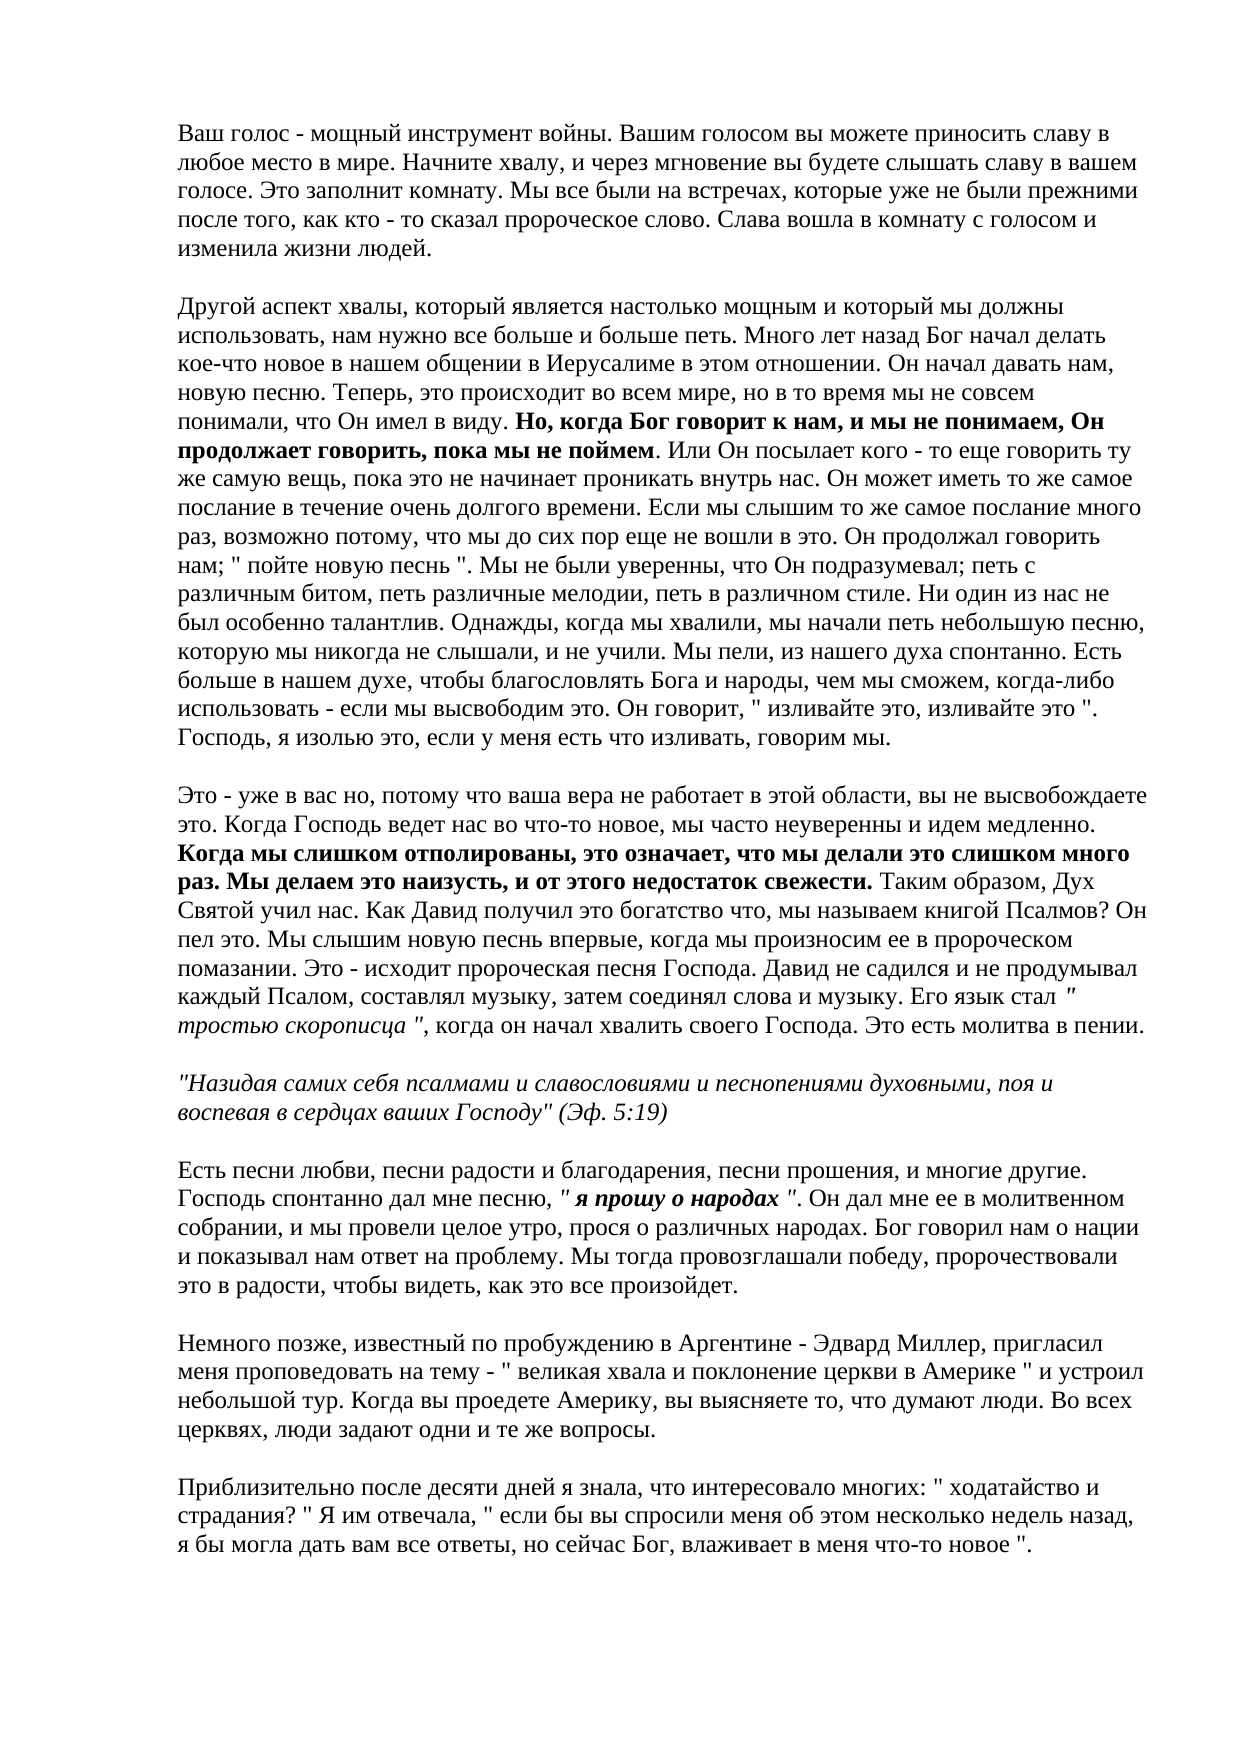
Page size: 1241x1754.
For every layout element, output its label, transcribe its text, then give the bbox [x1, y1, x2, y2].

text Приблизительно после десяти дней я знала, что интересовало многих: " ходатайство и страдания? " Я им отвечала, " если бы вы спросили меня об этом несколько недель назад, я бы могла дать вам все ответы, но сейчас Бог, влаживает в меня что-то новое ". [177, 1472, 1152, 1558]
text Ваш голос - мощный инструмент войны. Вашим голосом вы можете приносить славу в любое место в мире. Начните хвалу, и через мгновение вы будете слышать славу в вашем голосе. Это заполнит комнату. Мы все были на встречах, которые уже не были прежними после того, как кто - то сказал пророческое слово. Слава вошла в комнату с голосом и изменила жизни людей. [177, 118, 1152, 262]
text Это - уже в вас но, потому что ваша вера не работает в этой области, вы не высвобождаете это. Когда Господь ведет нас во что-то новое, мы часто неуверенны и идем медленно. Когда мы слишком отполированы, это означает, что мы делали это слишком много раз. Мы делаем это наизусть, и от этого недостаток свежести. Таким образом, Дух Святой учил нас. Как Давид получил это богатство что, мы называем книгой Псалмов? Он пел это. Мы слышим новую песнь впервые, когда мы произносим ее в пророческом помазании. Это - исходит пророческая песня Господа. Давид не садился и не продумывал каждый Псалом, составлял музыку, затем соединял слова и музыку. Его язык стал " тростью скорописца ", когда он начал хвалить своего Господа. Это есть молитва в пении. [177, 780, 1152, 1039]
text Есть песни любви, песни радости и благодарения, песни прошения, и многие другие. Господь спонтанно дал мне песню, " я прошу о народах ". Он дал мне ее в молитвенном собрании, и мы провели целое утро, прося о различных народах. Бог говорил нам о нации и показывал нам ответ на проблему. Мы тогда провозглашали победу, пророчествовали это в радости, чтобы видеть, как это все произойдет. [177, 1155, 1152, 1298]
text Другой аспект хвалы, который является настолько мощным и который мы должны использовать, нам нужно все больше и больше петь. Много лет назад Бог начал делать кое-что новое в нашем общении в Иерусалиме в этом отношении. Он начал давать нам, новую песню. Теперь, это происходит во всем мире, но в то время мы не совсем понимали, что Он имел в виду. Но, когда Бог говорит к нам, и мы не понимаем, Он продолжает говорить, пока мы не поймем. Или Он посылает кого - то еще говорить ту же самую вещь, пока это не начинает проникать внутрь нас. Он может иметь то же самое послание в течение очень долгого времени. Если мы слышим то же самое послание много раз, возможно потому, что мы до сих пор еще не вошли в это. Он продолжал говорить нам; " пойте новую песнь ". Мы не были уверенны, что Он подразумевал; петь с различным битом, петь различные мелодии, петь в различном стиле. Ни один из нас не был особенно талантлив. Однажды, когда мы хвалили, мы начали петь небольшую песню, которую мы никогда не слышали, и не учили. Мы пели, из нашего духа спонтанно. Есть больше в нашем духе, чтобы благословлять Бога и народы, чем мы сможем, когда-либо использовать - если мы высвободим это. Он говорит, " изливайте это, изливайте это ". Господь, я изолью это, если у меня есть что изливать, говорим мы. [177, 291, 1152, 751]
text Немного позже, известный по пробуждению в Аргентине - Эдвард Миллер, пригласил меня проповедовать на тему - " великая хвала и поклонение церкви в Америке " и устроил небольшой тур. Когда вы проедете Америку, вы выясняете то, что думают люди. Во всех церквях, люди задают одни и те же вопросы. [177, 1328, 1152, 1443]
text "Назидая самих себя псалмами и славословиями и песнопениями духовными, поя и воспевая в сердцах ваших Господу" (Эф. 5:19) [177, 1068, 1152, 1126]
